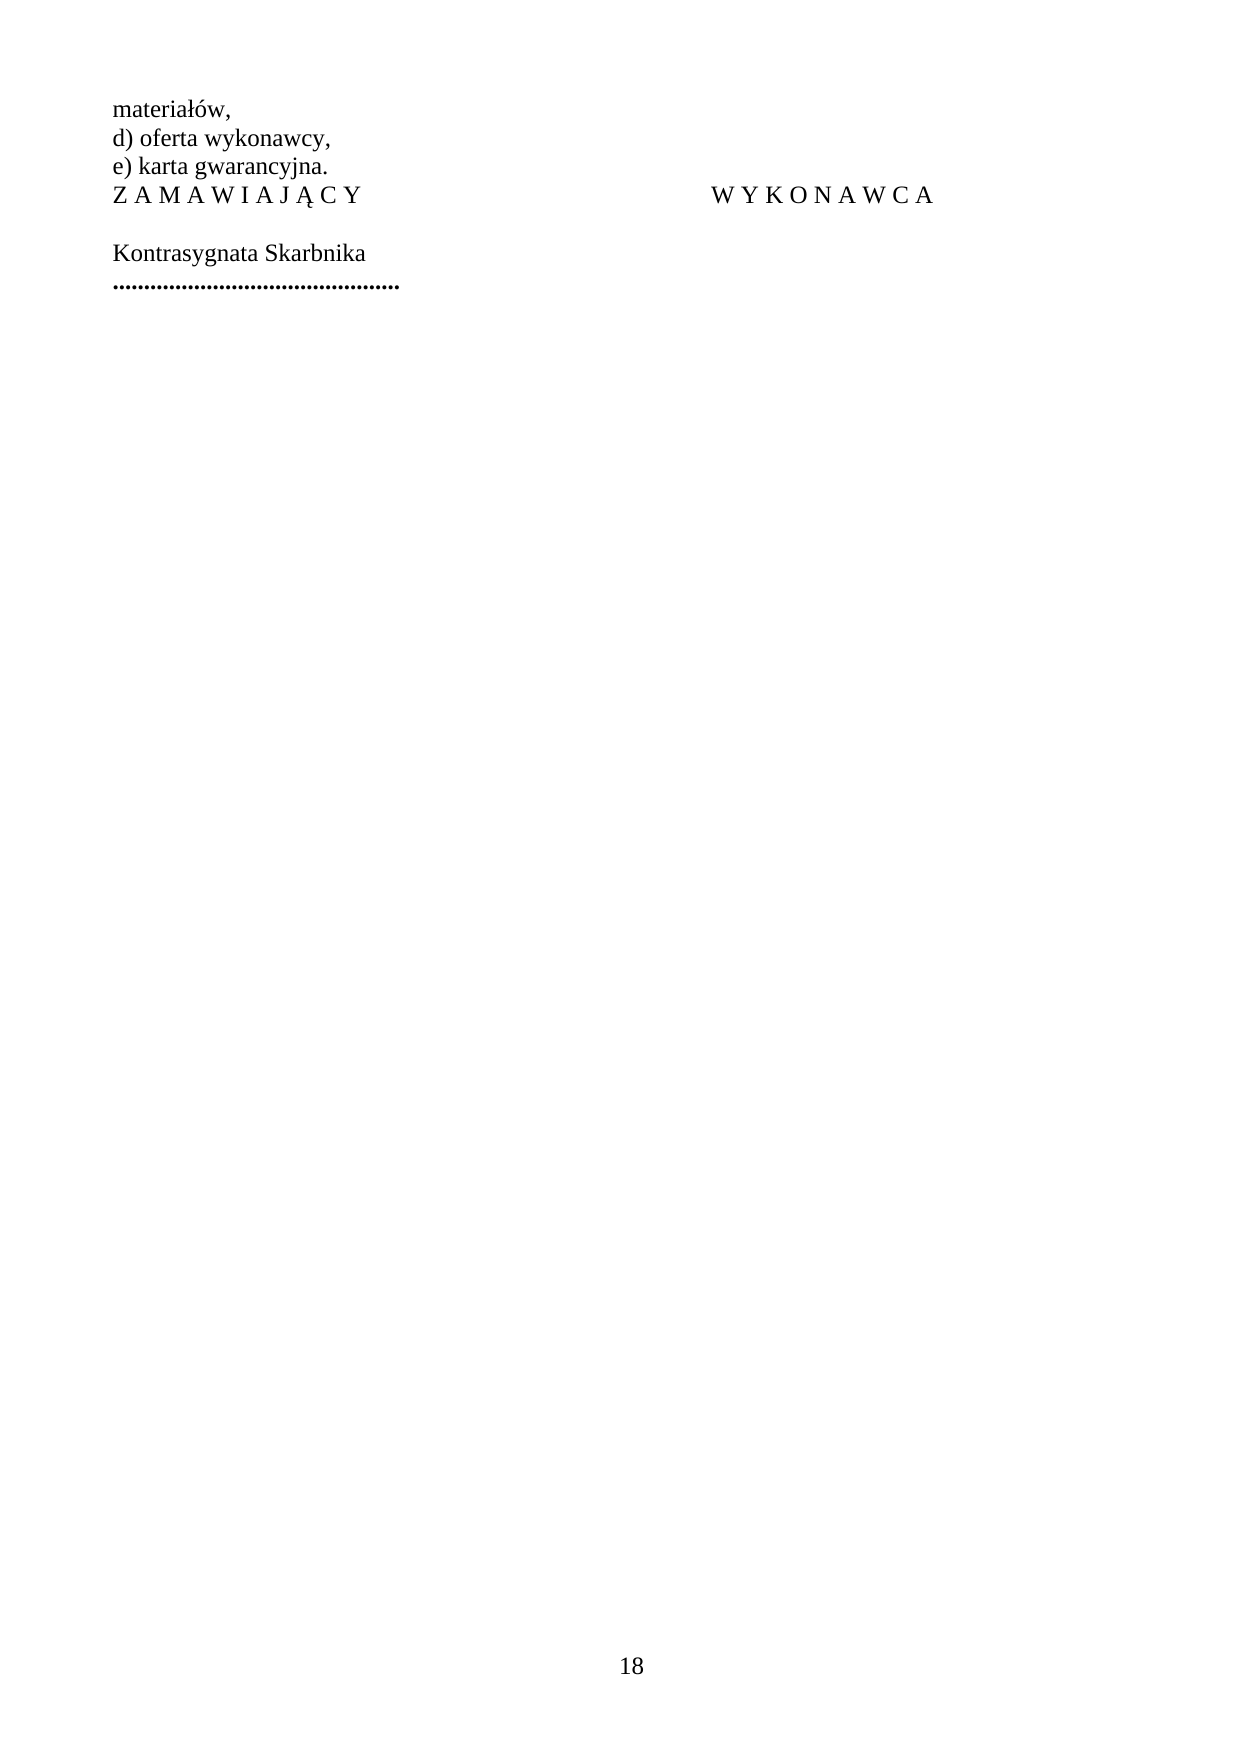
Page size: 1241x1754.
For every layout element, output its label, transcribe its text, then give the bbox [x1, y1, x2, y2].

subtitle .............................................. [112, 266, 1181, 295]
text e) karta gwarancyjna. [112, 151, 1181, 180]
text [112, 94, 1181, 123]
text Kontrasygnata Skarbnika [112, 238, 1181, 266]
text Z A M A W I A J Ą C Y W Y K O N A W C A [112, 180, 1181, 209]
text d) oferta wykonawcy, [112, 123, 1181, 151]
